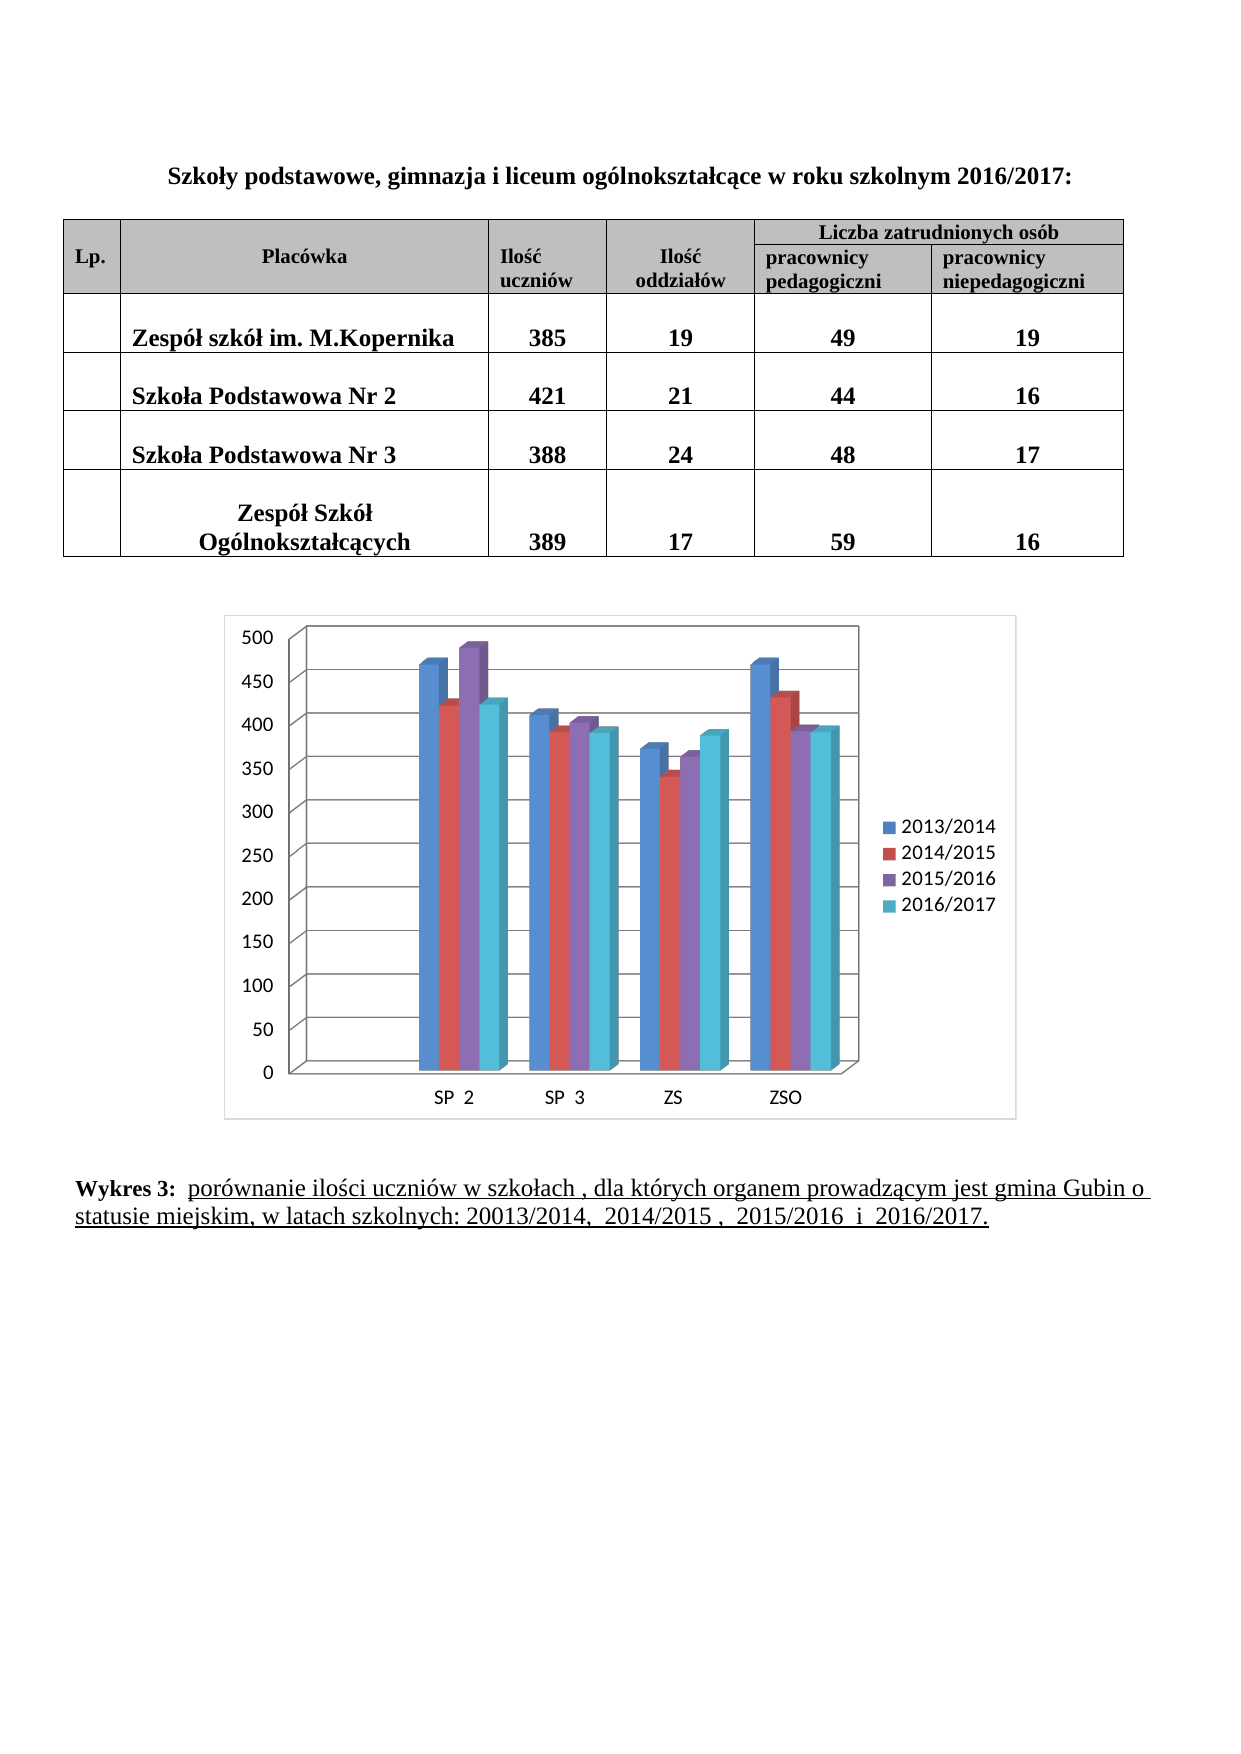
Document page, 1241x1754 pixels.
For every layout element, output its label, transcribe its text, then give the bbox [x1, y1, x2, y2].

table_cell 16 [932, 470, 1123, 556]
table_cell pracownicy pedagogiczni [755, 245, 931, 293]
table_cell 385 [489, 294, 606, 352]
table_header Ilość uczniów [489, 220, 606, 293]
table_cell Zespół Szkół Ogólnokształcących [121, 470, 488, 556]
table_cell Zespół szkół im. M.Kopernika [121, 294, 488, 352]
table_cell [64, 470, 120, 556]
table_cell [64, 294, 120, 352]
table_cell 44 [755, 353, 931, 410]
table_cell 389 [489, 470, 606, 556]
table_cell 49 [755, 294, 931, 352]
table_cell [64, 411, 120, 469]
table_cell 48 [755, 411, 931, 469]
text Szkoły podstawowe, gimnazja i liceum ogólnokształcące w roku szkolnym 2016/2017: [75, 161, 1165, 190]
table_cell 17 [607, 470, 754, 556]
table_cell 59 [755, 470, 931, 556]
table_header Lp. [64, 220, 120, 293]
table_cell 19 [607, 294, 754, 352]
table_cell 16 [932, 353, 1123, 410]
table_cell [64, 353, 120, 410]
table_cell 19 [932, 294, 1123, 352]
table_header Ilość oddziałów [607, 220, 754, 293]
table_header Placówka [121, 220, 488, 293]
table_header Liczba zatrudnionych osób [755, 220, 1123, 244]
text Wykres 3: porównanie ilości uczniów w szkołach , dla których organem prowadzącym jest gmina Gubin o statusie miejskim, w latach szkolnych: 20013/2014, 2014/2015 , 2015/2016 i 2016/2017. [75, 1173, 1165, 1230]
table_cell 421 [489, 353, 606, 410]
table_cell 24 [607, 411, 754, 469]
table_cell 388 [489, 411, 606, 469]
table_cell Szkoła Podstawowa Nr 3 [121, 411, 488, 469]
table_cell Szkoła Podstawowa Nr 2 [121, 353, 488, 410]
table_cell 21 [607, 353, 754, 410]
table_cell pracownicy niepedagogiczni [932, 245, 1123, 293]
table_cell 17 [932, 411, 1123, 469]
